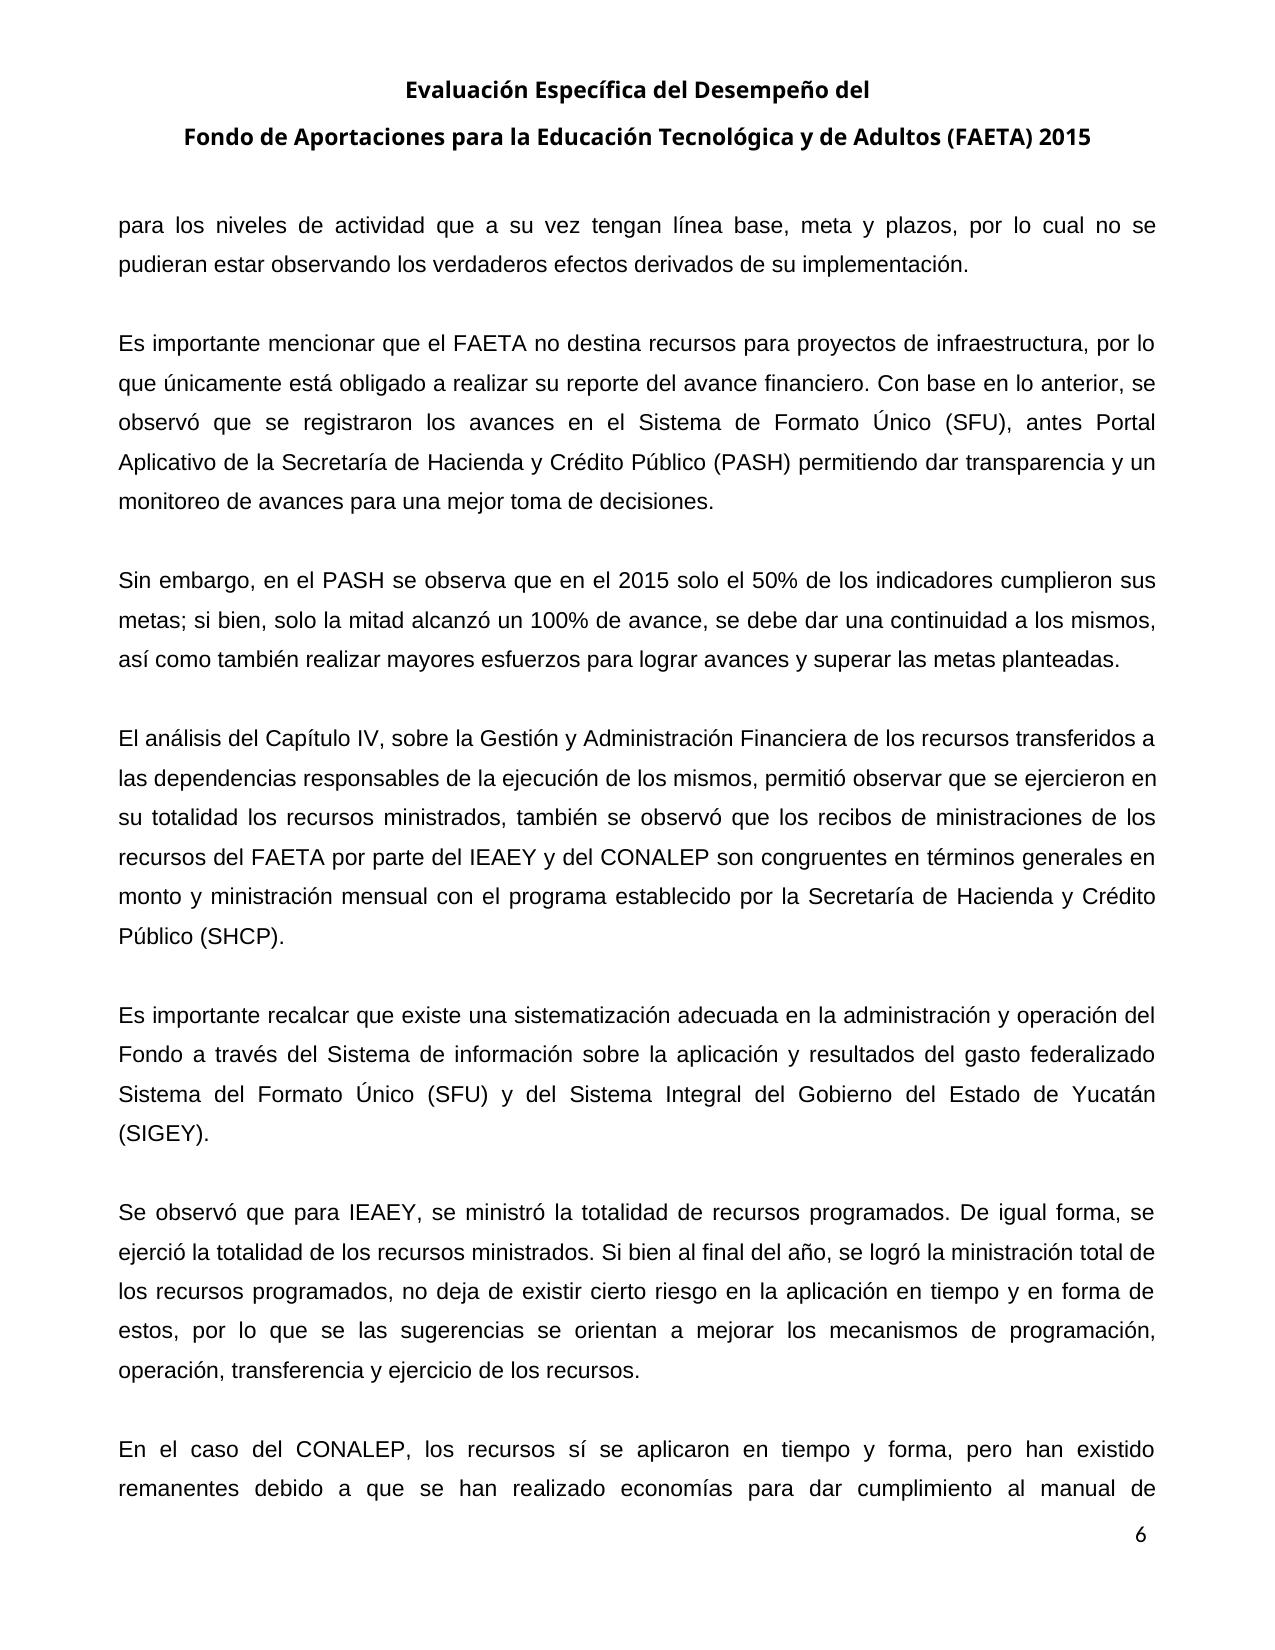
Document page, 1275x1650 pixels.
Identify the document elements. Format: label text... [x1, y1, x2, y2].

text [118, 1436, 1157, 1502]
text Sin embargo, en el PASH se observa que en el 2015 solo el 50% de los indicadores cumplieron sus metas; si bien, solo la mitad alcanzó un 100% de avance, se debe dar una continuidad a los mismos, así como también realizar mayores esfuerzos para lograr avances y superar las metas planteadas. [118, 567, 1157, 673]
text Es importante mencionar que el FAETA no destina recursos para proyectos de infraestructura, por lo que únicamente está obligado a realizar su reporte del avance financiero. Con base en lo anterior, se observó que se registraron los avances en el Sistema de Formato Único (SFU), antes Portal Aplicativo de la Secretaría de Hacienda y Crédito Público (PASH) permitiendo dar transparencia y un monitoreo de avances para una mejor toma de decisiones. [118, 330, 1157, 515]
text El análisis del Capítulo IV, sobre la Gestión y Administración Financiera de los recursos transferidos a las dependencias responsables de la ejecución de los mismos, permitió observar que se ejercieron en su totalidad los recursos ministrados, también se observó que los recibos de ministraciones de los recursos del FAETA por parte del IEAEY y del CONALEP son congruentes en términos generales en monto y ministración mensual con el programa establecido por la Secretaría de Hacienda y Crédito Público (SHCP). [118, 725, 1157, 949]
text Es importante recalcar que existe una sistematización adecuada en la administración y operación del Fondo a través del Sistema de información sobre la aplicación y resultados del gasto federalizado Sistema del Formato Único (SFU) y del Sistema Integral del Gobierno del Estado de Yucatán (SIGEY). [118, 1002, 1157, 1146]
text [118, 212, 1157, 278]
text Se observó que para IEAEY, se ministró la totalidad de recursos programados. De igual forma, se ejerció la totalidad de los recursos ministrados. Si bien al final del año, se logró la ministración total de los recursos programados, no deja de existir cierto riesgo en la aplicación en tiempo y en forma de estos, por lo que se las sugerencias se orientan a mejorar los mecanismos de programación, operación, transferencia y ejercicio de los recursos. [118, 1199, 1157, 1383]
